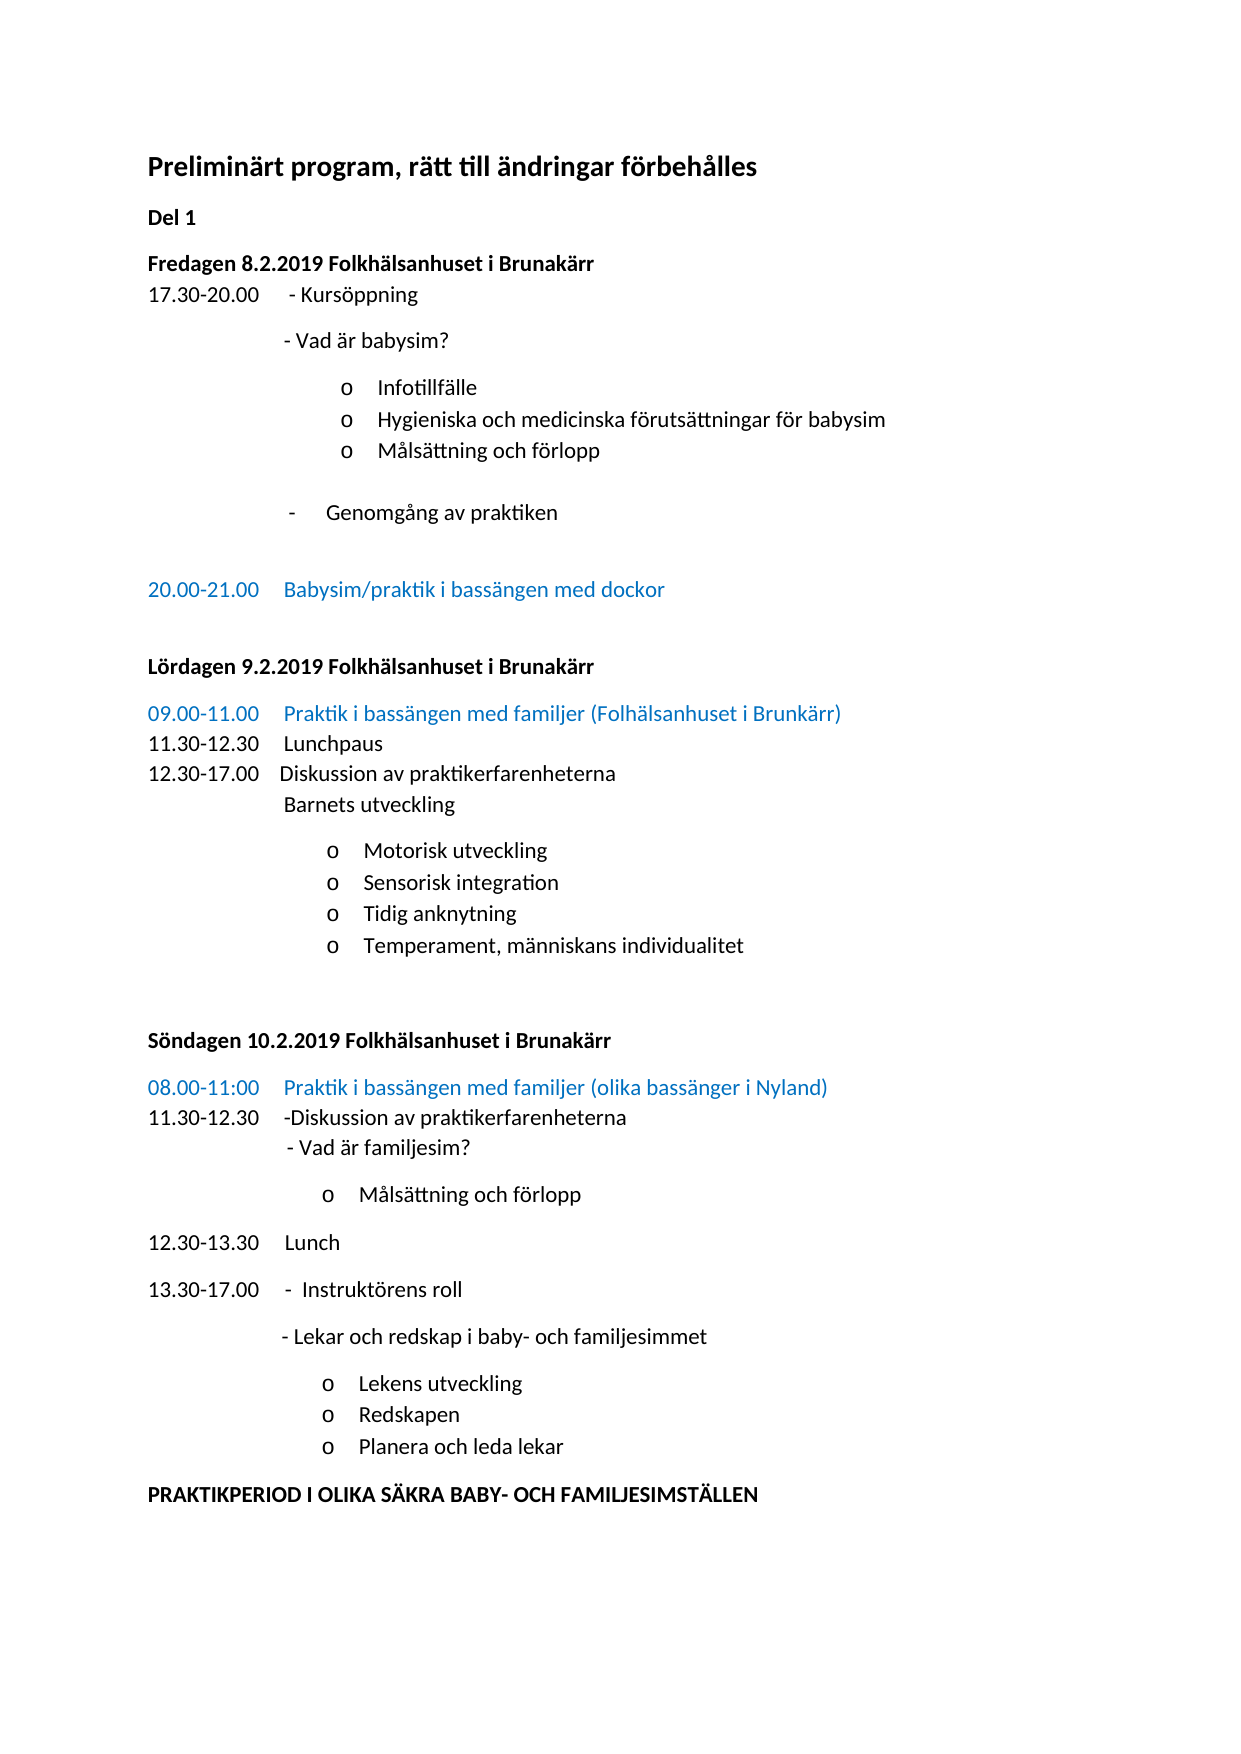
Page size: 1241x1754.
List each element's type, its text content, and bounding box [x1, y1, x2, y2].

list Genomgång av praktiken [288, 498, 1093, 526]
text 13.30-17.00 - Instruktörens roll [148, 1275, 1093, 1303]
text 09.00-11.00 Praktik i bassängen med familjer (Folhälsanhuset i Brunkärr) [148, 699, 1093, 727]
list Sensorisk integration [326, 868, 1093, 897]
list Redskapen [321, 1400, 1093, 1429]
text 17.30-20.00 - Kursöppning [148, 280, 1093, 308]
text - Lekar och redskap i baby- och familjesimmet [148, 1322, 1093, 1350]
text 11.30-12.30 -Diskussion av praktikerfarenheterna [148, 1103, 1093, 1131]
text Barnets utveckling [148, 790, 1093, 818]
list Infotillfälle [340, 373, 1093, 403]
list Målsättning och förlopp [340, 436, 1093, 466]
text 20.00-21.00 Babysim/praktik i bassängen med dockor [148, 575, 1093, 603]
list Tidig anknytning [326, 899, 1093, 929]
list Planera och leda lekar [321, 1432, 1093, 1461]
list Motorisk utveckling [326, 837, 1093, 866]
list Lekens utveckling [321, 1369, 1093, 1398]
text Preliminärt program, rätt till ändringar förbehålles [148, 148, 1093, 183]
text 12.30-13.30 Lunch [148, 1228, 1093, 1256]
text PRAKTIKPERIOD I OLIKA SÄKRA BABY- OCH FAMILJESIMSTÄLLEN [148, 1480, 1093, 1508]
text - Vad är babysim? [148, 327, 1093, 355]
list Målsättning och förlopp [321, 1180, 1093, 1209]
text 12.30-17.00 Diskussion av praktikerfarenheterna [148, 759, 1093, 788]
text - Vad är familjesim? [148, 1133, 1093, 1161]
list Temperament, människans individualitet [326, 931, 1093, 960]
list Hygieniska och medicinska förutsättningar för babysim [340, 405, 1093, 434]
text Lördagen 9.2.2019 Folkhälsanhuset i Brunakärr [148, 652, 1093, 680]
text 08.00-11:00 Praktik i bassängen med familjer (olika bassänger i Nyland) [148, 1073, 1093, 1101]
text Fredagen 8.2.2019 Folkhälsanhuset i Brunakärr [148, 249, 1093, 278]
text Söndagen 10.2.2019 Folkhälsanhuset i Brunakärr [148, 1026, 1093, 1054]
text Del 1 [148, 203, 1093, 231]
text 11.30-12.30 Lunchpaus [148, 729, 1093, 757]
